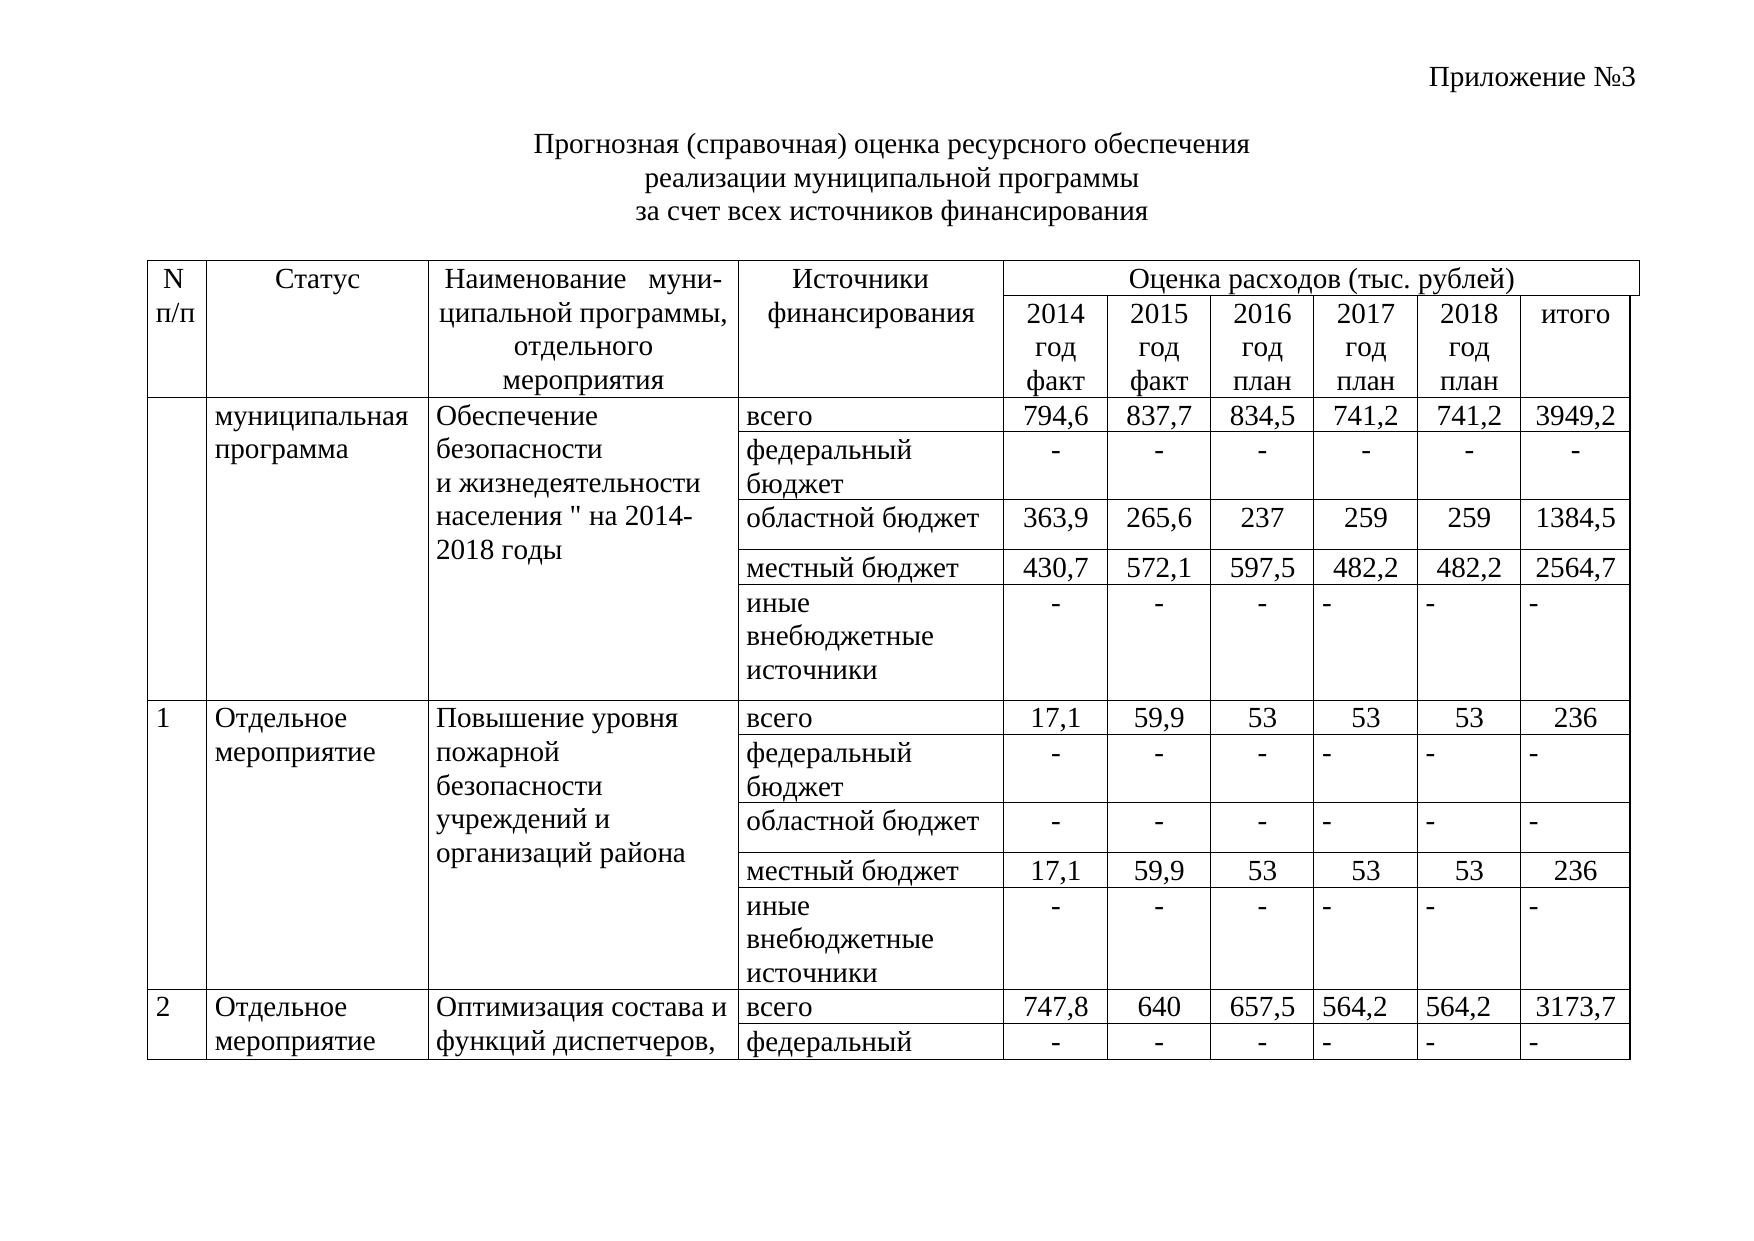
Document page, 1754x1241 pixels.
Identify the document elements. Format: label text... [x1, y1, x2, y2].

table_cell 597,5 [1211, 550, 1313, 584]
table_cell - [1314, 585, 1417, 699]
table_cell федеральный бюджет [739, 432, 1003, 499]
table_cell - [1521, 585, 1629, 699]
table_cell - [1108, 1024, 1210, 1059]
table_header Наименование муни-ципальной программы, отдельного мероприятия [429, 261, 738, 397]
table_cell федеральный бюджет [739, 1024, 1003, 1059]
table_cell 53 [1211, 853, 1313, 887]
table_cell 17,1 [1004, 853, 1107, 887]
table_cell - [1521, 803, 1629, 852]
text Приложение №3 [1196, 59, 1636, 93]
table_cell 564,2 [1418, 990, 1520, 1023]
table_cell - [1004, 432, 1107, 499]
table_cell 17,1 [1004, 701, 1107, 734]
table_cell 794,6 [1004, 398, 1107, 431]
table_cell - [1314, 432, 1417, 499]
table_cell 53 [1314, 701, 1417, 734]
table_cell 53 [1211, 701, 1313, 734]
table_header Оценка расходов (тыс. рублей) [1004, 261, 1639, 295]
table_cell - [1004, 1024, 1107, 1059]
table_header N п/п [148, 261, 206, 397]
table_cell - [1211, 585, 1313, 699]
table_cell 2564,7 [1521, 550, 1629, 584]
text реализации муниципальной программы [148, 160, 1636, 193]
table_cell 2016 год план [1211, 296, 1313, 397]
table_cell 657,5 [1211, 990, 1313, 1023]
table_cell областной бюджет [739, 500, 1003, 549]
table_cell 572,1 [1108, 550, 1210, 584]
text за счет всех источников финансирования [148, 193, 1636, 227]
table_cell иные внебюджетные источники [739, 888, 1003, 988]
table_cell - [1314, 888, 1417, 988]
table_cell 741,2 [1314, 398, 1417, 431]
table_cell 59,9 [1108, 853, 1210, 887]
table_cell 3949,2 [1521, 398, 1629, 431]
table_cell - [1418, 735, 1520, 802]
table_cell - [1004, 888, 1107, 988]
table_cell 265,6 [1108, 500, 1210, 549]
table_cell 53 [1314, 853, 1417, 887]
table_cell - [1521, 432, 1629, 499]
table_cell 482,2 [1314, 550, 1417, 584]
table_cell 837,7 [1108, 398, 1210, 431]
table_cell - [1108, 735, 1210, 802]
table_cell - [1108, 803, 1210, 852]
table_cell 3173,7 [1521, 990, 1629, 1023]
table_cell 747,8 [1004, 990, 1107, 1023]
table_cell Обеспечение безопасности и жизнедеятельности населения " на 2014-2018 годы [429, 398, 738, 699]
text Прогнозная (справочная) оценка ресурсного обеспечения [148, 126, 1636, 160]
table_cell - [1418, 888, 1520, 988]
table_cell - [1418, 1024, 1520, 1059]
table_cell [148, 398, 206, 699]
table_cell - [1108, 432, 1210, 499]
table_cell 564,2 [1314, 990, 1417, 1023]
table_cell 2 [148, 990, 206, 1059]
table_cell Отдельное мероприятие [207, 701, 428, 988]
table_cell 640 [1108, 990, 1210, 1023]
table_cell 2014 год факт [1004, 296, 1107, 397]
table_cell - [1004, 735, 1107, 802]
table_cell 430,7 [1004, 550, 1107, 584]
table_cell 237 [1211, 500, 1313, 549]
table_cell иные внебюджетные источники [739, 585, 1003, 699]
table_cell 59,9 [1108, 701, 1210, 734]
table_cell - [1211, 1024, 1313, 1059]
table_cell - [1521, 735, 1629, 802]
table_cell 2017 год план [1314, 296, 1417, 397]
table_cell областной бюджет [739, 803, 1003, 852]
table_cell - [1211, 888, 1313, 988]
table_cell 53 [1418, 701, 1520, 734]
table_cell - [1211, 432, 1313, 499]
table_cell местный бюджет [739, 853, 1003, 887]
table_cell 259 [1418, 500, 1520, 549]
table_cell всего [739, 990, 1003, 1023]
table_cell - [1314, 803, 1417, 852]
table_cell 482,2 [1418, 550, 1520, 584]
table_cell Отдельное мероприятие [207, 990, 428, 1059]
table_cell - [1004, 585, 1107, 699]
table_cell местный бюджет [739, 550, 1003, 584]
table_cell 363,9 [1004, 500, 1107, 549]
table_cell 236 [1521, 853, 1629, 887]
table_cell муниципальная программа [207, 398, 428, 699]
table_cell 2018 год план [1418, 296, 1520, 397]
table_cell Повышение уровня пожарной безопасности учреждений и организаций района [429, 701, 738, 988]
table_cell - [1418, 585, 1520, 699]
table_cell - [1521, 1024, 1629, 1059]
table_cell - [1108, 888, 1210, 988]
table_cell 834,5 [1211, 398, 1313, 431]
table_cell 2015 год факт [1108, 296, 1210, 397]
table_cell 1 [148, 701, 206, 988]
table_cell - [1004, 803, 1107, 852]
table_header Статус [207, 261, 428, 397]
table_cell - [1211, 735, 1313, 802]
table_cell - [1314, 735, 1417, 802]
table_cell - [1521, 888, 1629, 988]
table_cell - [1418, 432, 1520, 499]
table_cell 741,2 [1418, 398, 1520, 431]
table_cell - [1418, 803, 1520, 852]
table_cell 53 [1418, 853, 1520, 887]
table_cell всего [739, 398, 1003, 431]
table_cell 1384,5 [1521, 500, 1629, 549]
table_header Источники финансирования [739, 261, 1003, 397]
table_cell - [1108, 585, 1210, 699]
table_cell 236 [1521, 701, 1629, 734]
table_cell 259 [1314, 500, 1417, 549]
table_cell федеральный бюджет [739, 735, 1003, 802]
table_cell - [1211, 803, 1313, 852]
table_cell всего [739, 701, 1003, 734]
table_cell - [1314, 1024, 1417, 1059]
table_cell Оптимизация состава и функций диспетчеров, продолжение внедрения автоматизированных систем связи, обработки и передачи данных [429, 990, 738, 1059]
table_cell итого [1521, 296, 1629, 397]
